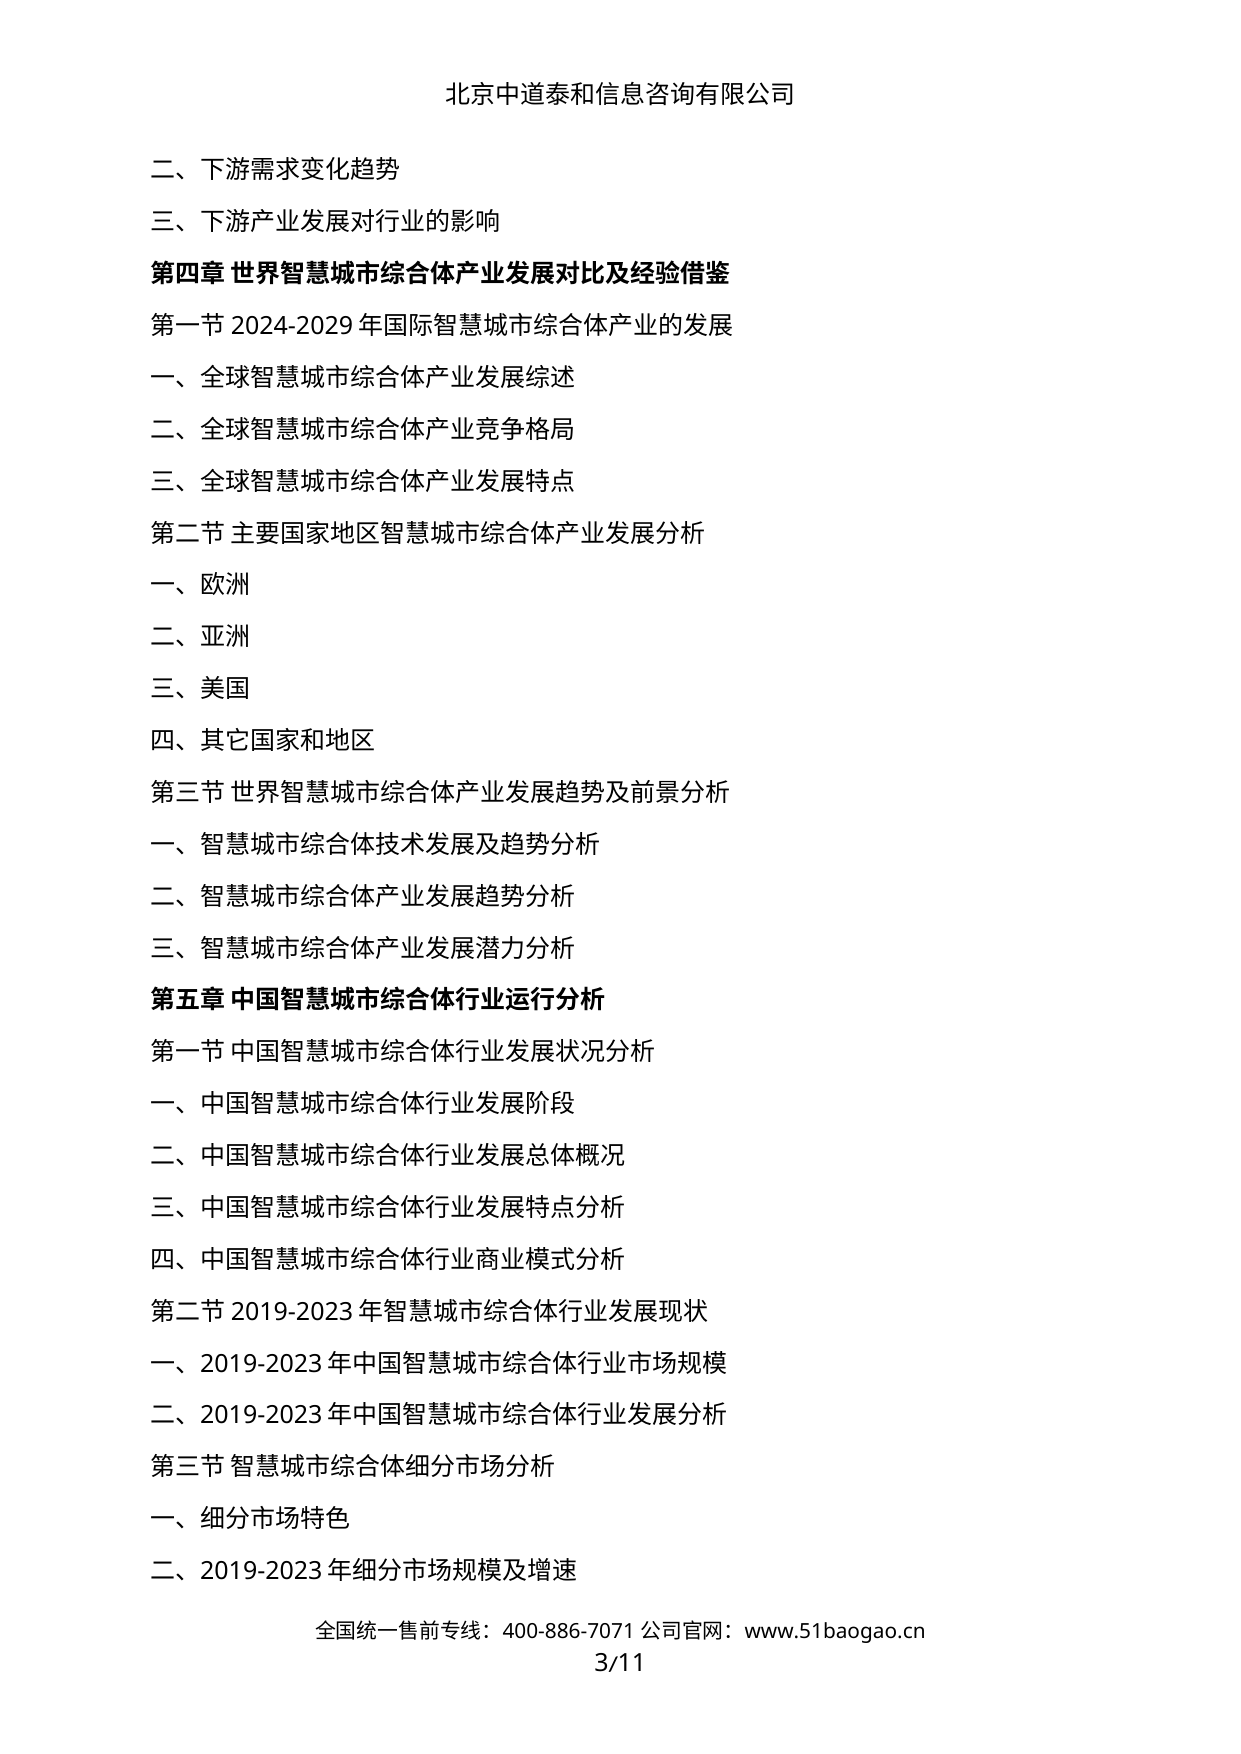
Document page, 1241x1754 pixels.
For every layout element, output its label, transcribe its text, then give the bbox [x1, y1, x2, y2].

text 三、中国智慧城市综合体行业发展特点分析 [150, 1187, 1090, 1224]
text 第四章 世界智慧城市综合体产业发展对比及经验借鉴 [150, 254, 1090, 290]
text 三、智慧城市综合体产业发展潜力分析 [150, 928, 1090, 964]
text 二、2019-2023年细分市场规模及增速 [150, 1551, 1090, 1587]
text 四、其它国家和地区 [150, 721, 1090, 757]
text 一、2019-2023年中国智慧城市综合体行业市场规模 [150, 1343, 1090, 1379]
text 一、中国智慧城市综合体行业发展阶段 [150, 1084, 1090, 1120]
text 一、全球智慧城市综合体产业发展综述 [150, 357, 1090, 394]
text 一、欧洲 [150, 565, 1090, 601]
text 第一节 2024-2029年国际智慧城市综合体产业的发展 [150, 306, 1090, 342]
text 二、中国智慧城市综合体行业发展总体概况 [150, 1136, 1090, 1172]
text 二、全球智慧城市综合体产业竞争格局 [150, 409, 1090, 446]
text 二、下游需求变化趋势 [150, 150, 1090, 186]
text 第一节 中国智慧城市综合体行业发展状况分析 [150, 1032, 1090, 1068]
text 第三节 世界智慧城市综合体产业发展趋势及前景分析 [150, 772, 1090, 809]
text 二、智慧城市综合体产业发展趋势分析 [150, 876, 1090, 912]
text 一、智慧城市综合体技术发展及趋势分析 [150, 824, 1090, 861]
text 一、细分市场特色 [150, 1499, 1090, 1535]
text 二、亚洲 [150, 617, 1090, 653]
text 第二节 2019-2023年智慧城市综合体行业发展现状 [150, 1291, 1090, 1327]
text 二、2019-2023年中国智慧城市综合体行业发展分析 [150, 1395, 1090, 1431]
text 第三节 智慧城市综合体细分市场分析 [150, 1447, 1090, 1483]
text 三、美国 [150, 669, 1090, 705]
text 第二节 主要国家地区智慧城市综合体产业发展分析 [150, 513, 1090, 549]
text 三、全球智慧城市综合体产业发展特点 [150, 461, 1090, 497]
text 四、中国智慧城市综合体行业商业模式分析 [150, 1239, 1090, 1276]
text 三、下游产业发展对行业的影响 [150, 202, 1090, 238]
text 第五章 中国智慧城市综合体行业运行分析 [150, 980, 1090, 1016]
